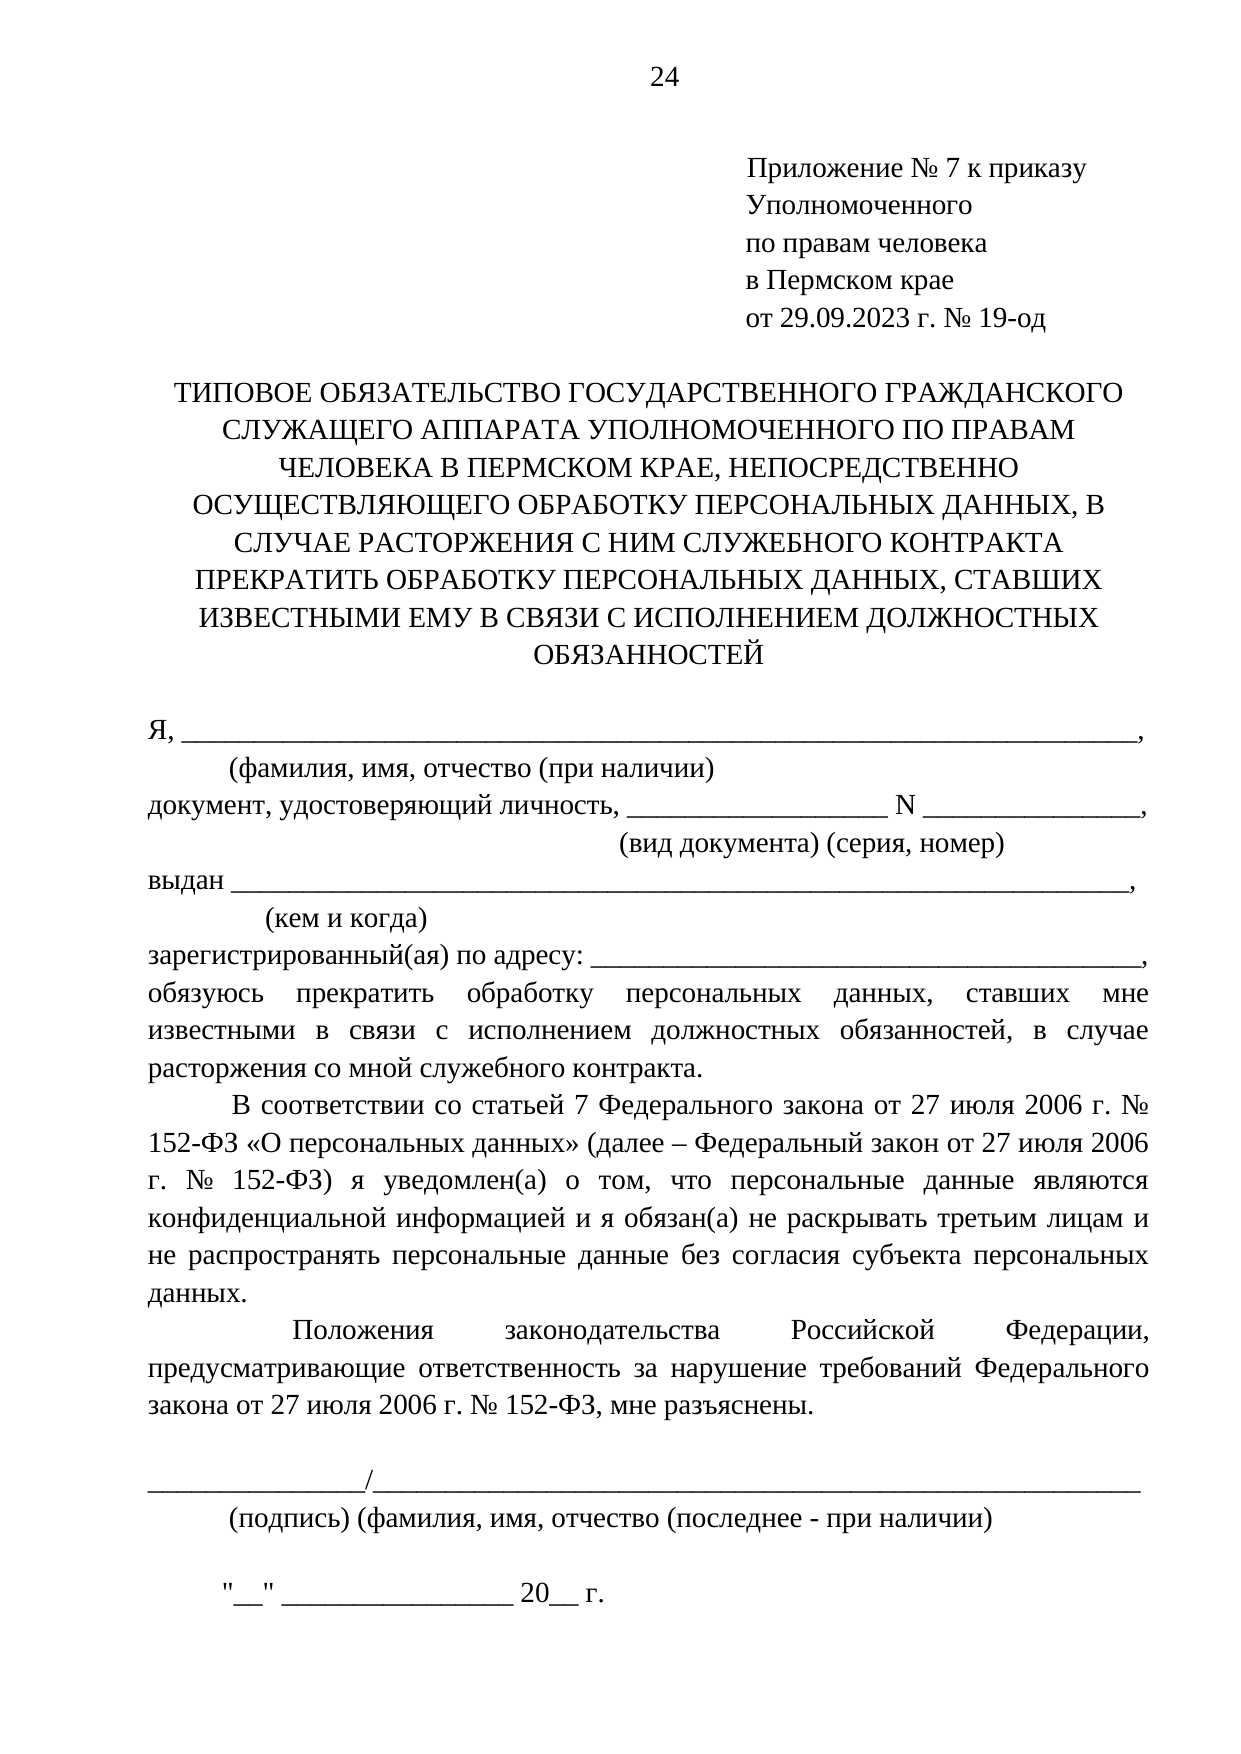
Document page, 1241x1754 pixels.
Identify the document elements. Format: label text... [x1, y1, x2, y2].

text Приложение № 7 к приказу [673, 147, 1150, 185]
text документ, удостоверяющий личность, __________________ N _______________, [148, 785, 1150, 822]
text обязуюсь прекратить обработку персональных данных, ставших мне известными в связи с исполнением должностных обязанностей, в случае расторжения со мной служебного контракта. [148, 972, 1150, 1085]
text (подпись) (фамилия, имя, отчество (последнее - при наличии) [148, 1497, 1150, 1535]
text в Пермском крае [672, 260, 1150, 297]
text Я, __________________________________________________________________, [148, 710, 1150, 747]
text (фамилия, имя, отчество (при наличии) [148, 747, 1150, 785]
text Уполномоченного [672, 185, 1150, 222]
text выдан ______________________________________________________________, [148, 860, 1150, 897]
text _______________/_____________________________________________________ [148, 1460, 1150, 1497]
text по правам человека [672, 222, 1150, 260]
text от 29.09.2023 г. № 19-од [672, 297, 1150, 335]
text (вид документа) (серия, номер) [148, 822, 1150, 860]
text В соответствии со статьей 7 Федерального закона от 27 июля 2006 г. № 152-ФЗ «О персональных данных» (далее – Федеральный закон от 27 июля 2006 г. № 152-ФЗ) я уведомлен(а) о том, что персональные данные являются конфиденциальной информацией и я обязан(а) не раскрывать третьим лицам и не распространять персональные данные без согласия субъекта персональных данных. [148, 1085, 1150, 1310]
text (кем и когда) [148, 897, 1150, 935]
text "__" ________________ 20__ г. [148, 1572, 1150, 1610]
text зарегистрированный(ая) по адресу: ______________________________________, [148, 935, 1150, 972]
text Положения законодательства Российской Федерации, предусматривающие ответственность за нарушение требований Федерального закона от 27 июля 2006 г. № 152-ФЗ, мне разъяснены. [148, 1310, 1150, 1422]
text ТИПОВОЕ ОБЯЗАТЕЛЬСТВО ГОСУДАРСТВЕННОГО ГРАЖДАНСКОГО СЛУЖАЩЕГО АППАРАТА УПОЛНОМОЧЕННОГО ПО ПРАВАМ ЧЕЛОВЕКА В ПЕРМСКОМ КРАЕ, НЕПОСРЕДСТВЕННО ОСУЩЕСТВЛЯЮЩЕГО ОБРАБОТКУ ПЕРСОНАЛЬНЫХ ДАННЫХ, В СЛУЧАЕ РАСТОРЖЕНИЯ С НИМ СЛУЖЕБНОГО КОНТРАКТА ПРЕКРАТИТЬ ОБРАБОТКУ ПЕРСОНАЛЬНЫХ ДАННЫХ, СТАВШИХ ИЗВЕСТНЫМИ ЕМУ В СВЯЗИ С ИСПОЛНЕНИЕМ ДОЛЖНОСТНЫХ ОБЯЗАННОСТЕЙ [148, 372, 1150, 672]
